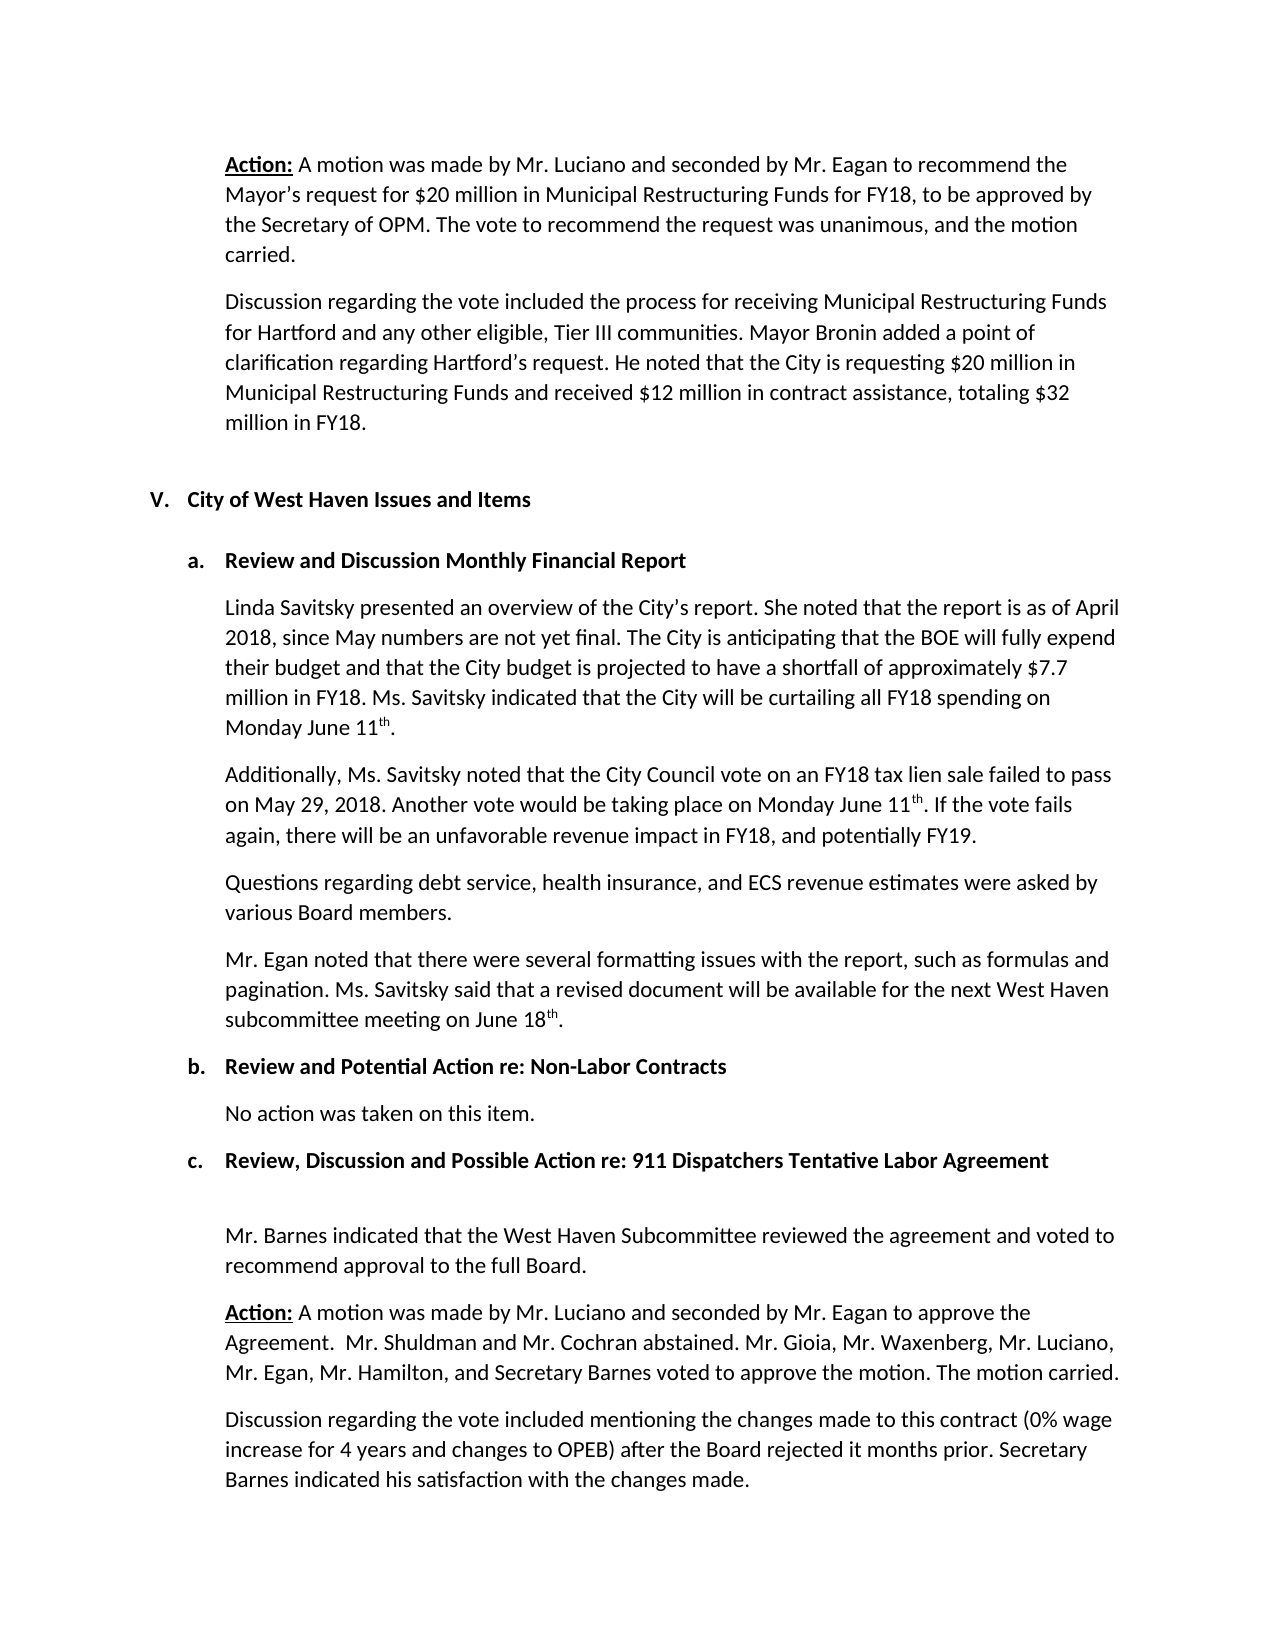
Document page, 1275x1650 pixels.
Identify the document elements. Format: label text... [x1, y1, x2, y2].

list City of West Haven Issues and Items [150, 485, 1125, 513]
text Discussion regarding the vote included the process for receiving Municipal Restructuring Funds for Hartford and any other eligible, Tier III communities. Mayor Bronin added a point of clarification regarding Hartford’s request. He noted that the City is requesting $20 million in Municipal Restructuring Funds and received $12 million in contract assistance, totaling $32 million in FY18. [225, 287, 1125, 436]
text No action was taken on this item. [225, 1099, 1125, 1127]
text Questions regarding debt service, health insurance, and ECS revenue estimates were asked by various Board members. [225, 868, 1125, 926]
list Review, Discussion and Possible Action re: 911 Dispatchers Tentative Labor Agreement [187, 1146, 1125, 1174]
list Review and Discussion Monthly Financial Report [187, 546, 1125, 574]
text Action: A motion was made by Mr. Luciano and seconded by Mr. Eagan to recommend the Mayor’s request for $20 million in Municipal Restructuring Funds for FY18, to be approved by the Secretary of OPM. The vote to recommend the request was unanimous, and the motion carried. [225, 150, 1125, 269]
list Review and Potential Action re: Non-Labor Contracts [187, 1052, 1125, 1080]
text Discussion regarding the vote included mentioning the changes made to this contract (0% wage increase for 4 years and changes to OPEB) after the Board rejected it months prior. Secretary Barnes indicated his satisfaction with the changes made. [225, 1405, 1125, 1493]
text Linda Savitsky presented an overview of the City’s report. She noted that the report is as of April 2018, since May numbers are not yet final. The City is anticipating that the BOE will fully expend their budget and that the City budget is projected to have a shortfall of approximately $7.7 million in FY18. Ms. Savitsky indicated that the City will be curtailing all FY18 spending on Monday June 11th. [225, 593, 1125, 742]
text Action: A motion was made by Mr. Luciano and seconded by Mr. Eagan to approve the Agreement. Mr. Shuldman and Mr. Cochran abstained. Mr. Gioia, Mr. Waxenberg, Mr. Luciano, Mr. Egan, Mr. Hamilton, and Secretary Barnes voted to approve the motion. The motion carried. [225, 1298, 1125, 1386]
text Additionally, Ms. Savitsky noted that the City Council vote on an FY18 tax lien sale failed to pass on May 29, 2018. Another vote would be taking place on Monday June 11th. If the vote fails again, there will be an unfavorable revenue impact in FY18, and potentially FY19. [225, 760, 1125, 849]
text Mr. Egan noted that there were several formatting issues with the report, such as formulas and pagination. Ms. Savitsky said that a revised document will be available for the next West Haven subcommittee meeting on June 18th. [225, 945, 1125, 1033]
text Mr. Barnes indicated that the West Haven Subcommittee reviewed the agreement and voted to recommend approval to the full Board. [225, 1221, 1125, 1279]
